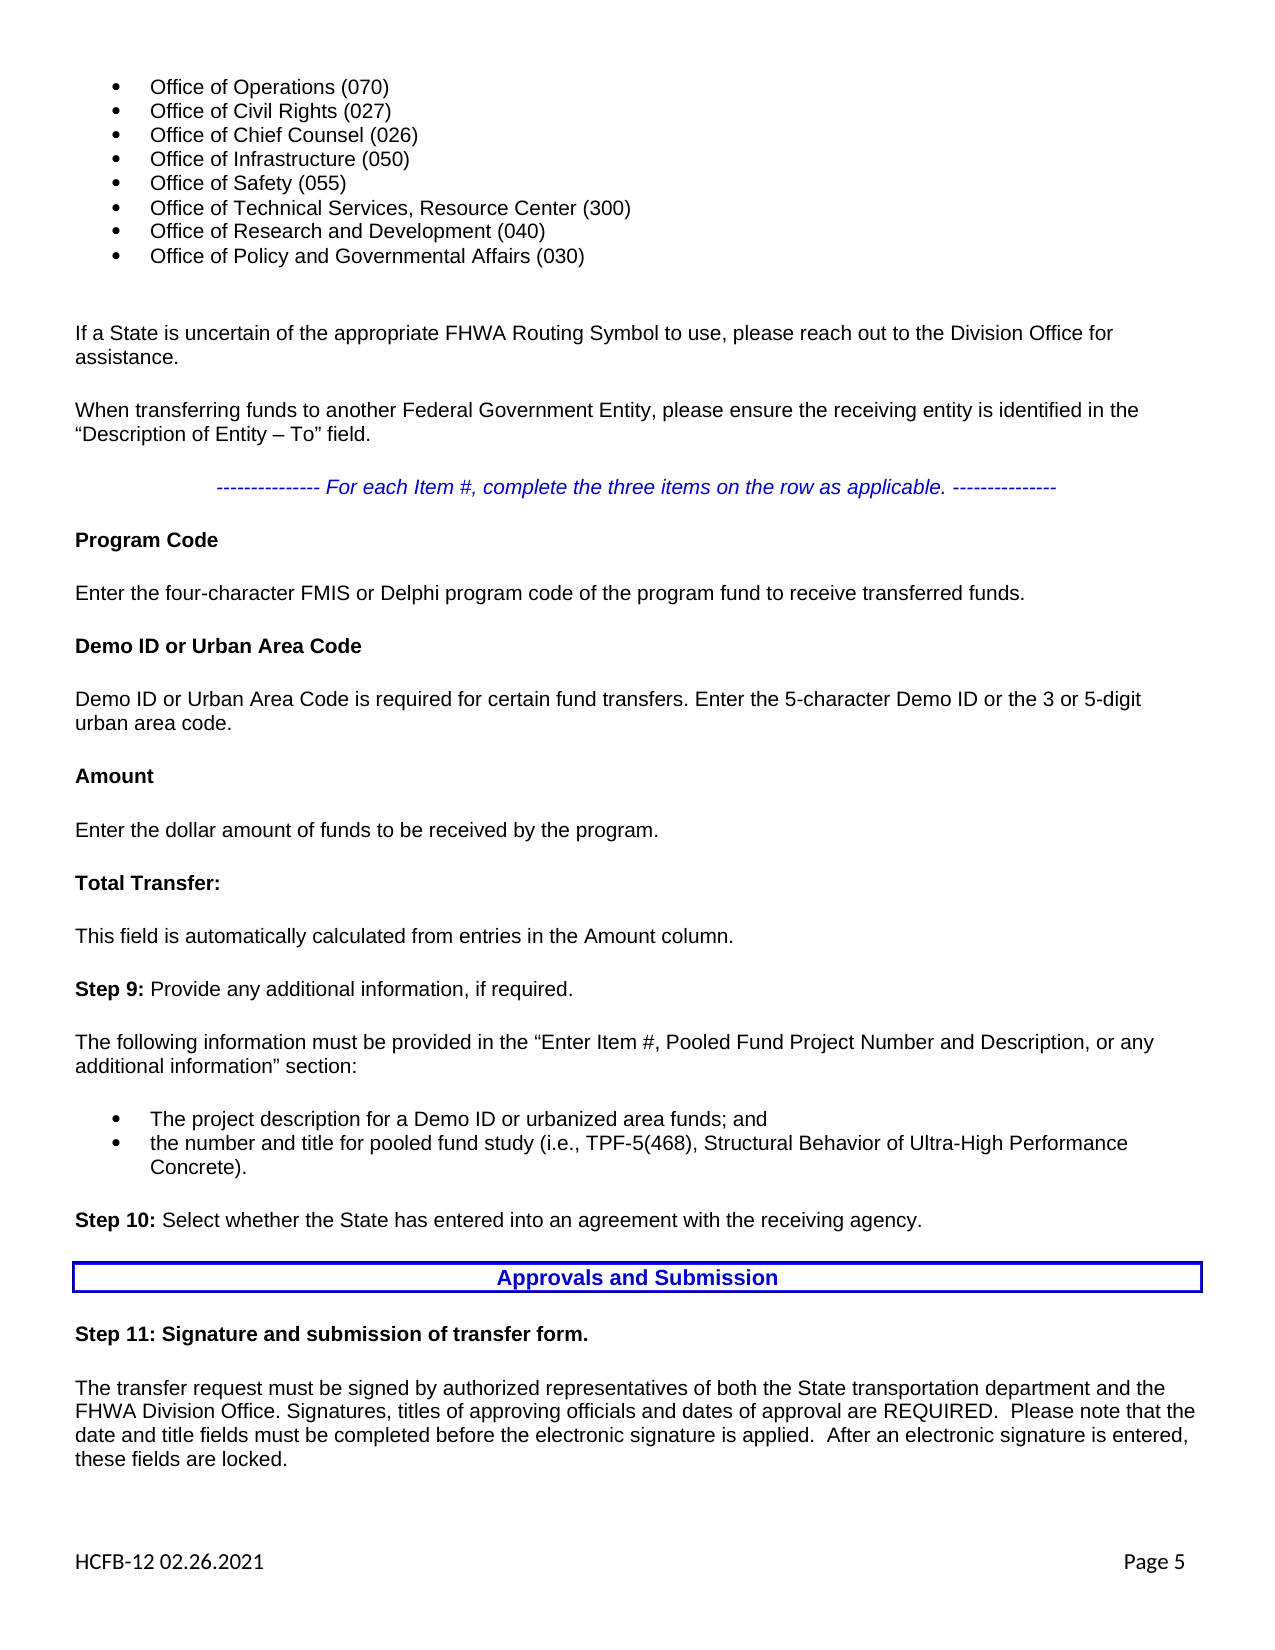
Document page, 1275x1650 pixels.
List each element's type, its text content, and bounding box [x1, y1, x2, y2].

text Step 11: Signature and submission of transfer form. [75, 1322, 1200, 1346]
text Total Transfer: [75, 871, 1200, 894]
text If a State is uncertain of the appropriate FHWA Routing Symbol to use, please reach out to the Division Office for assistance. [75, 321, 1200, 368]
text Step 10: Select whether the State has entered into an agreement with the receiving agency. [75, 1208, 1200, 1232]
list Office of Technical Services, Resource Center (300) [112, 195, 1200, 219]
list Office of Infrastructure (050) [112, 147, 1200, 171]
text The transfer request must be signed by authorized representatives of both the State transportation department and the FHWA Division Office. Signatures, titles of approving officials and dates of approval are REQUIRED. Please note that the date and title fields must be completed before the electronic signature is applied. After an electronic signature is entered, these fields are locked. [75, 1375, 1200, 1471]
text Enter the four-character FMIS or Delphi program code of the program fund to receive transferred funds. [75, 581, 1200, 605]
text Amount [75, 764, 1200, 788]
text This field is automatically calculated from entries in the Amount column. [75, 924, 1200, 948]
list The project description for a Demo ID or urbanized area funds; and [112, 1107, 1200, 1131]
text Demo ID or Urban Area Code [75, 634, 1200, 658]
list Office of Civil Rights (027) [112, 99, 1200, 123]
text Demo ID or Urban Area Code is required for certain fund transfers. Enter the 5-character Demo ID or the 3 or 5-digit urban area code. [75, 687, 1200, 735]
text Step 9: Provide any additional information, if required. [75, 977, 1200, 1001]
list Office of Safety (055) [112, 171, 1200, 195]
text The following information must be provided in the “Enter Item #, Pooled Fund Project Number and Description, or any additional information” section: [75, 1030, 1200, 1078]
list the number and title for pooled fund study (i.e., TPF-5(468), Structural Behavior of Ultra-High Performance Concrete). [112, 1131, 1200, 1179]
list Office of Policy and Governmental Affairs (030) [112, 243, 1200, 267]
list Office of Research and Development (040) [112, 219, 1200, 243]
text Approvals and Submission [75, 1265, 1200, 1290]
text --------------- For each Item #, complete the three items on the row as applicable. --------------- [75, 475, 1200, 499]
text Enter the dollar amount of funds to be received by the program. [75, 817, 1200, 841]
list Office of Operations (070) [112, 75, 1200, 99]
text When transferring funds to another Federal Government Entity, please ensure the receiving entity is identified in the “Description of Entity – To” field. [75, 398, 1200, 446]
list Office of Chief Counsel (026) [112, 123, 1200, 147]
text Program Code [75, 528, 1200, 552]
